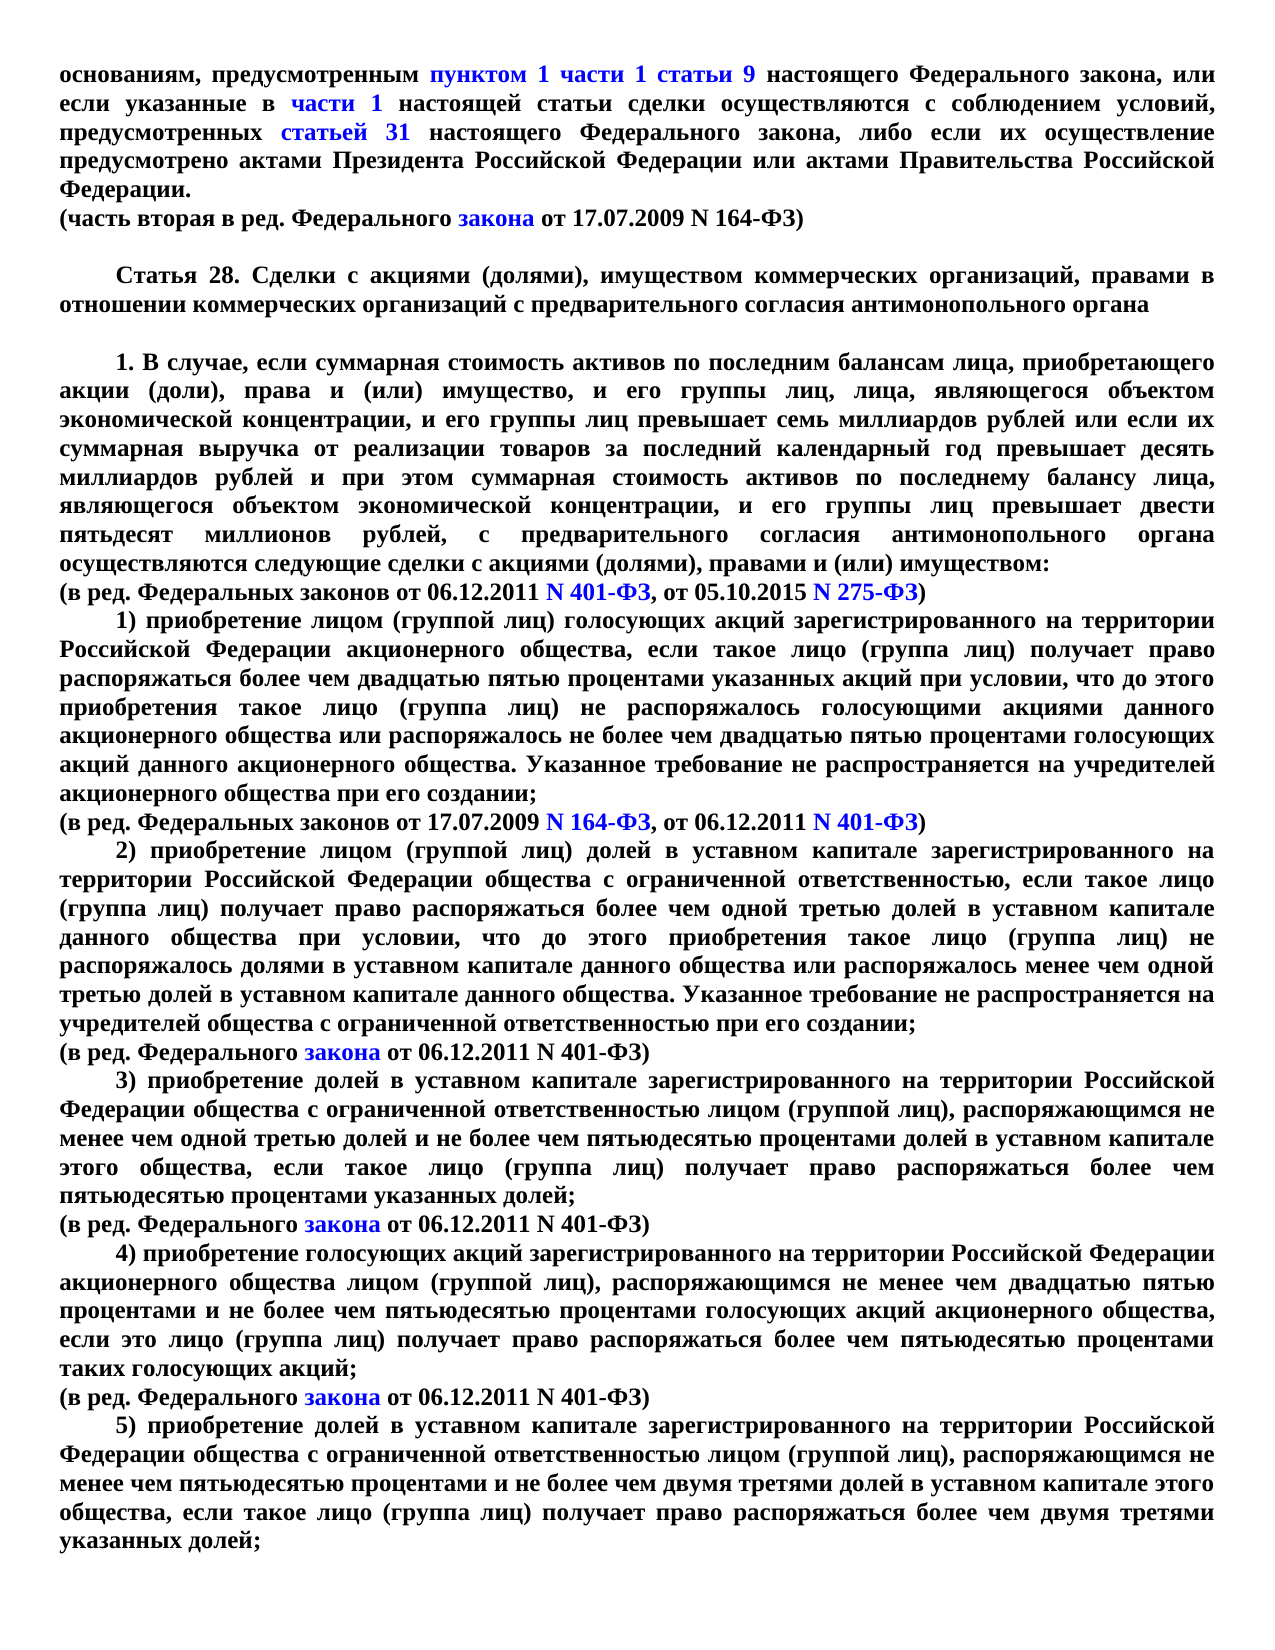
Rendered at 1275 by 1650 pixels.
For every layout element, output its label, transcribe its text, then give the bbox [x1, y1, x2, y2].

text (в ред. Федерального закона от 06.12.2011 N 401-ФЗ) [59, 1209, 1216, 1238]
text (в ред. Федеральных законов от 17.07.2009 N 164-ФЗ, от 06.12.2011 N 401-ФЗ) [59, 807, 1216, 835]
text Статья 28. Сделки с акциями (долями), имуществом коммерческих организаций, правами в отношении коммерческих организаций с предварительного согласия антимонопольного органа [59, 260, 1216, 318]
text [59, 59, 1216, 203]
text 3) приобретение долей в уставном капитале зарегистрированного на территории Российской Федерации общества с ограниченной ответственностью лицом (группой лиц), распоряжающимся не менее чем одной третью долей и не более чем пятьюдесятью процентами долей в уставном капитале этого общества, если такое лицо (группа лиц) получает право распоряжаться более чем пятьюдесятью процентами указанных долей; [59, 1065, 1216, 1209]
text 1. В случае, если суммарная стоимость активов по последним балансам лица, приобретающего акции (доли), права и (или) имущество, и его группы лиц, лица, являющегося объектом экономической концентрации, и его группы лиц превышает семь миллиардов рублей или если их суммарная выручка от реализации товаров за последний календарный год превышает десять миллиардов рублей и при этом суммарная стоимость активов по последнему балансу лица, являющегося объектом экономической концентрации, и его группы лиц превышает двести пятьдесят миллионов рублей, с предварительного согласия антимонопольного органа осуществляются следующие сделки с акциями (долями), правами и (или) имуществом: [59, 347, 1216, 577]
text 4) приобретение голосующих акций зарегистрированного на территории Российской Федерации акционерного общества лицом (группой лиц), распоряжающимся не менее чем двадцатью пятью процентами и не более чем пятьюдесятью процентами голосующих акций акционерного общества, если это лицо (группа лиц) получает право распоряжаться более чем пятьюдесятью процентами таких голосующих акций; [59, 1238, 1216, 1382]
text 2) приобретение лицом (группой лиц) долей в уставном капитале зарегистрированного на территории Российской Федерации общества с ограниченной ответственностью, если такое лицо (группа лиц) получает право распоряжаться более чем одной третью долей в уставном капитале данного общества при условии, что до этого приобретения такое лицо (группа лиц) не распоряжалось долями в уставном капитале данного общества или распоряжалось менее чем одной третью долей в уставном капитале данного общества. Указанное требование не распространяется на учредителей общества с ограниченной ответственностью при его создании; [59, 835, 1216, 1037]
text 1) приобретение лицом (группой лиц) голосующих акций зарегистрированного на территории Российской Федерации акционерного общества, если такое лицо (группа лиц) получает право распоряжаться более чем двадцатью пятью процентами указанных акций при условии, что до этого приобретения такое лицо (группа лиц) не распоряжалось голосующими акциями данного акционерного общества или распоряжалось не более чем двадцатью пятью процентами голосующих акций данного акционерного общества. Указанное требование не распространяется на учредителей акционерного общества при его создании; [59, 605, 1216, 807]
text (часть вторая в ред. Федерального закона от 17.07.2009 N 164-ФЗ) [59, 203, 1216, 232]
text (в ред. Федерального закона от 06.12.2011 N 401-ФЗ) [59, 1382, 1216, 1410]
text (в ред. Федерального закона от 06.12.2011 N 401-ФЗ) [59, 1037, 1216, 1065]
text (в ред. Федеральных законов от 06.12.2011 N 401-ФЗ, от 05.10.2015 N 275-ФЗ) [59, 577, 1216, 605]
text 5) приобретение долей в уставном капитале зарегистрированного на территории Российской Федерации общества с ограниченной ответственностью лицом (группой лиц), распоряжающимся не менее чем пятьюдесятью процентами и не более чем двумя третями долей в уставном капитале этого общества, если такое лицо (группа лиц) получает право распоряжаться более чем двумя третями указанных долей; [59, 1410, 1216, 1554]
